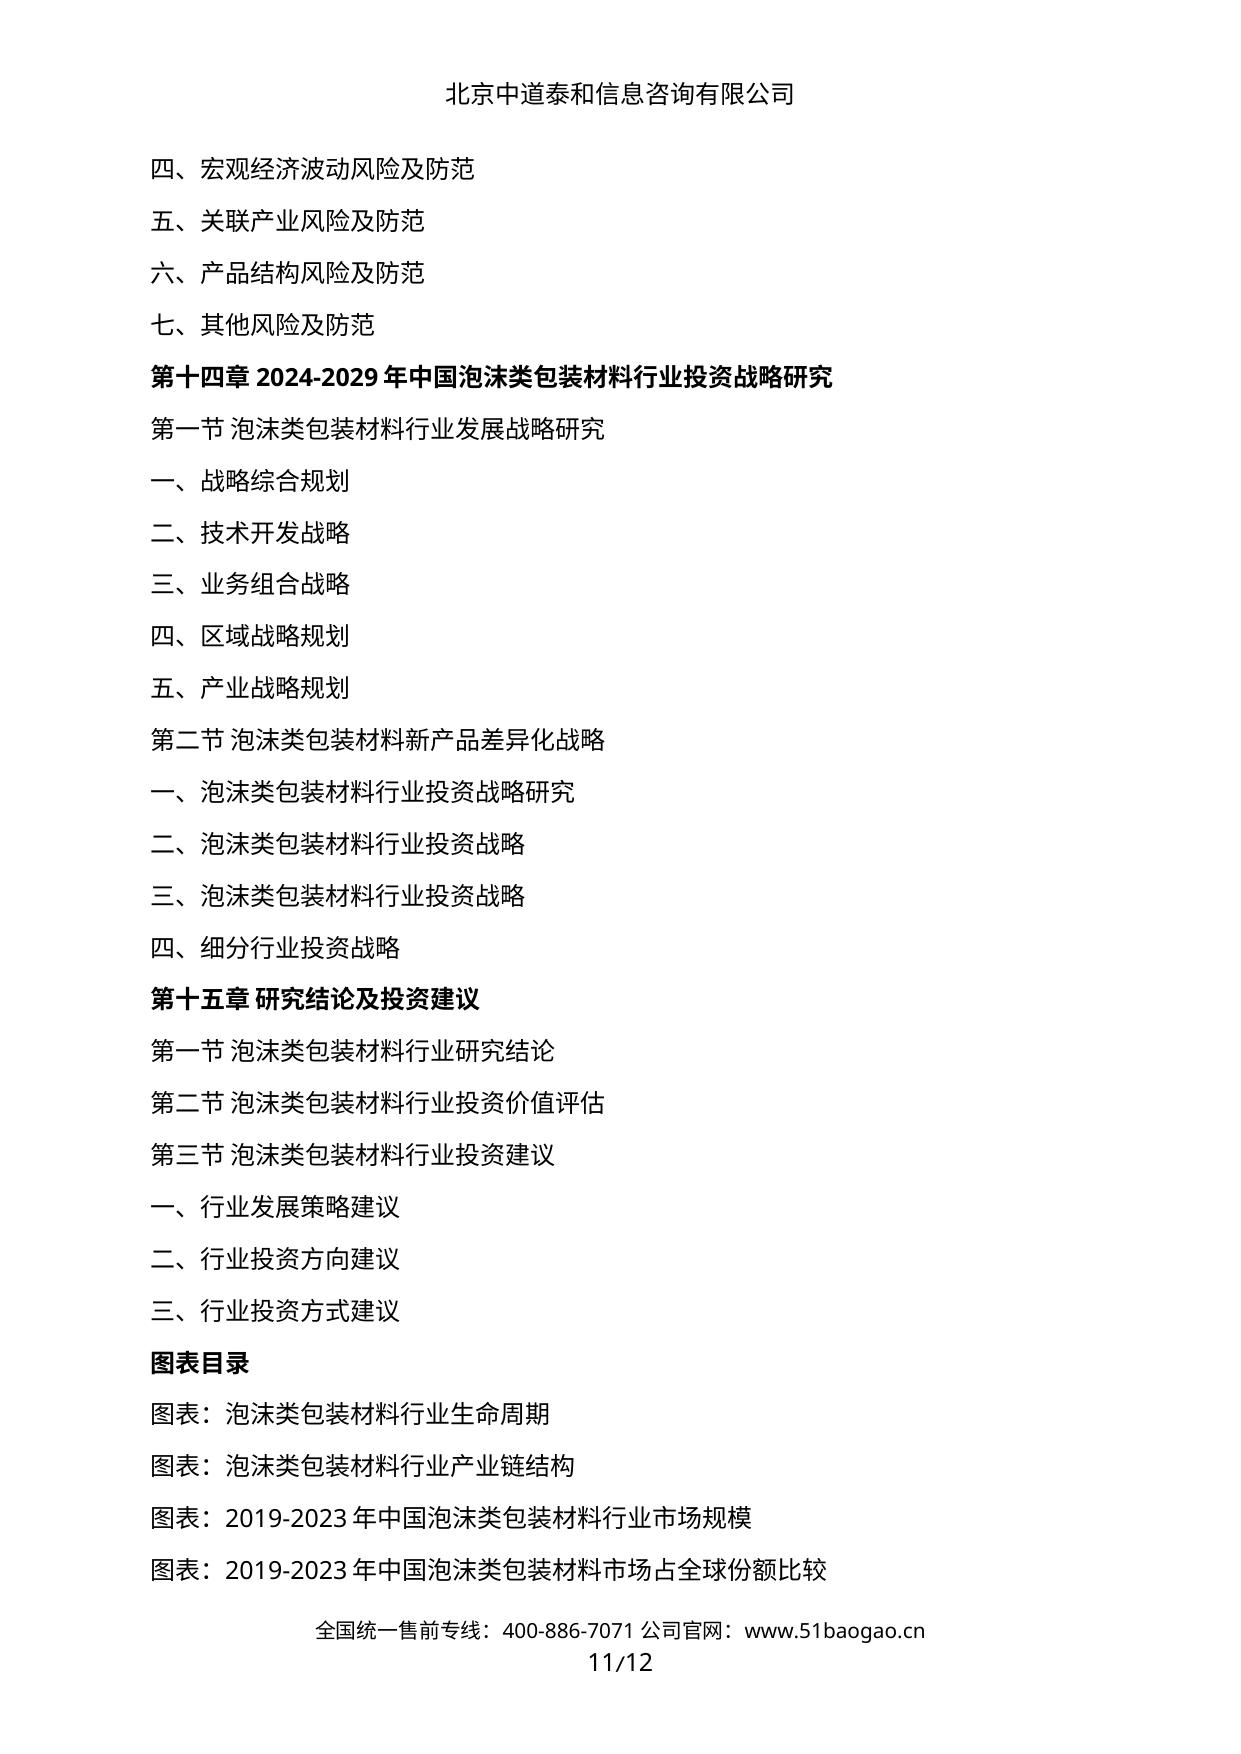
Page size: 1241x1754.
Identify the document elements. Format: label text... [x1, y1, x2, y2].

text 图表：2019-2023年中国泡沫类包装材料市场占全球份额比较 [150, 1551, 1090, 1587]
text 四、细分行业投资战略 [150, 928, 1090, 964]
text 二、行业投资方向建议 [150, 1239, 1090, 1276]
text 四、区域战略规划 [150, 617, 1090, 653]
text 七、其他风险及防范 [150, 306, 1090, 342]
text 图表：泡沫类包装材料行业产业链结构 [150, 1447, 1090, 1483]
text 第一节 泡沫类包装材料行业发展战略研究 [150, 409, 1090, 446]
text 第一节 泡沫类包装材料行业研究结论 [150, 1032, 1090, 1068]
text 三、行业投资方式建议 [150, 1291, 1090, 1327]
text 第十五章 研究结论及投资建议 [150, 980, 1090, 1016]
text 二、泡沫类包装材料行业投资战略 [150, 824, 1090, 861]
text 三、业务组合战略 [150, 565, 1090, 601]
text 五、产业战略规划 [150, 669, 1090, 705]
text 第三节 泡沫类包装材料行业投资建议 [150, 1136, 1090, 1172]
text 图表：泡沫类包装材料行业生命周期 [150, 1395, 1090, 1431]
text 第十四章 2024-2029年中国泡沫类包装材料行业投资战略研究 [150, 357, 1090, 394]
text 第二节 泡沫类包装材料行业投资价值评估 [150, 1084, 1090, 1120]
text 图表：2019-2023年中国泡沫类包装材料行业市场规模 [150, 1499, 1090, 1535]
text 一、行业发展策略建议 [150, 1187, 1090, 1224]
text 第二节 泡沫类包装材料新产品差异化战略 [150, 721, 1090, 757]
text 一、泡沫类包装材料行业投资战略研究 [150, 772, 1090, 809]
text 六、产品结构风险及防范 [150, 254, 1090, 290]
text 三、泡沫类包装材料行业投资战略 [150, 876, 1090, 912]
text 一、战略综合规划 [150, 461, 1090, 497]
text 四、宏观经济波动风险及防范 [150, 150, 1090, 186]
text 二、技术开发战略 [150, 513, 1090, 549]
text 图表目录 [150, 1343, 1090, 1379]
text 五、关联产业风险及防范 [150, 202, 1090, 238]
